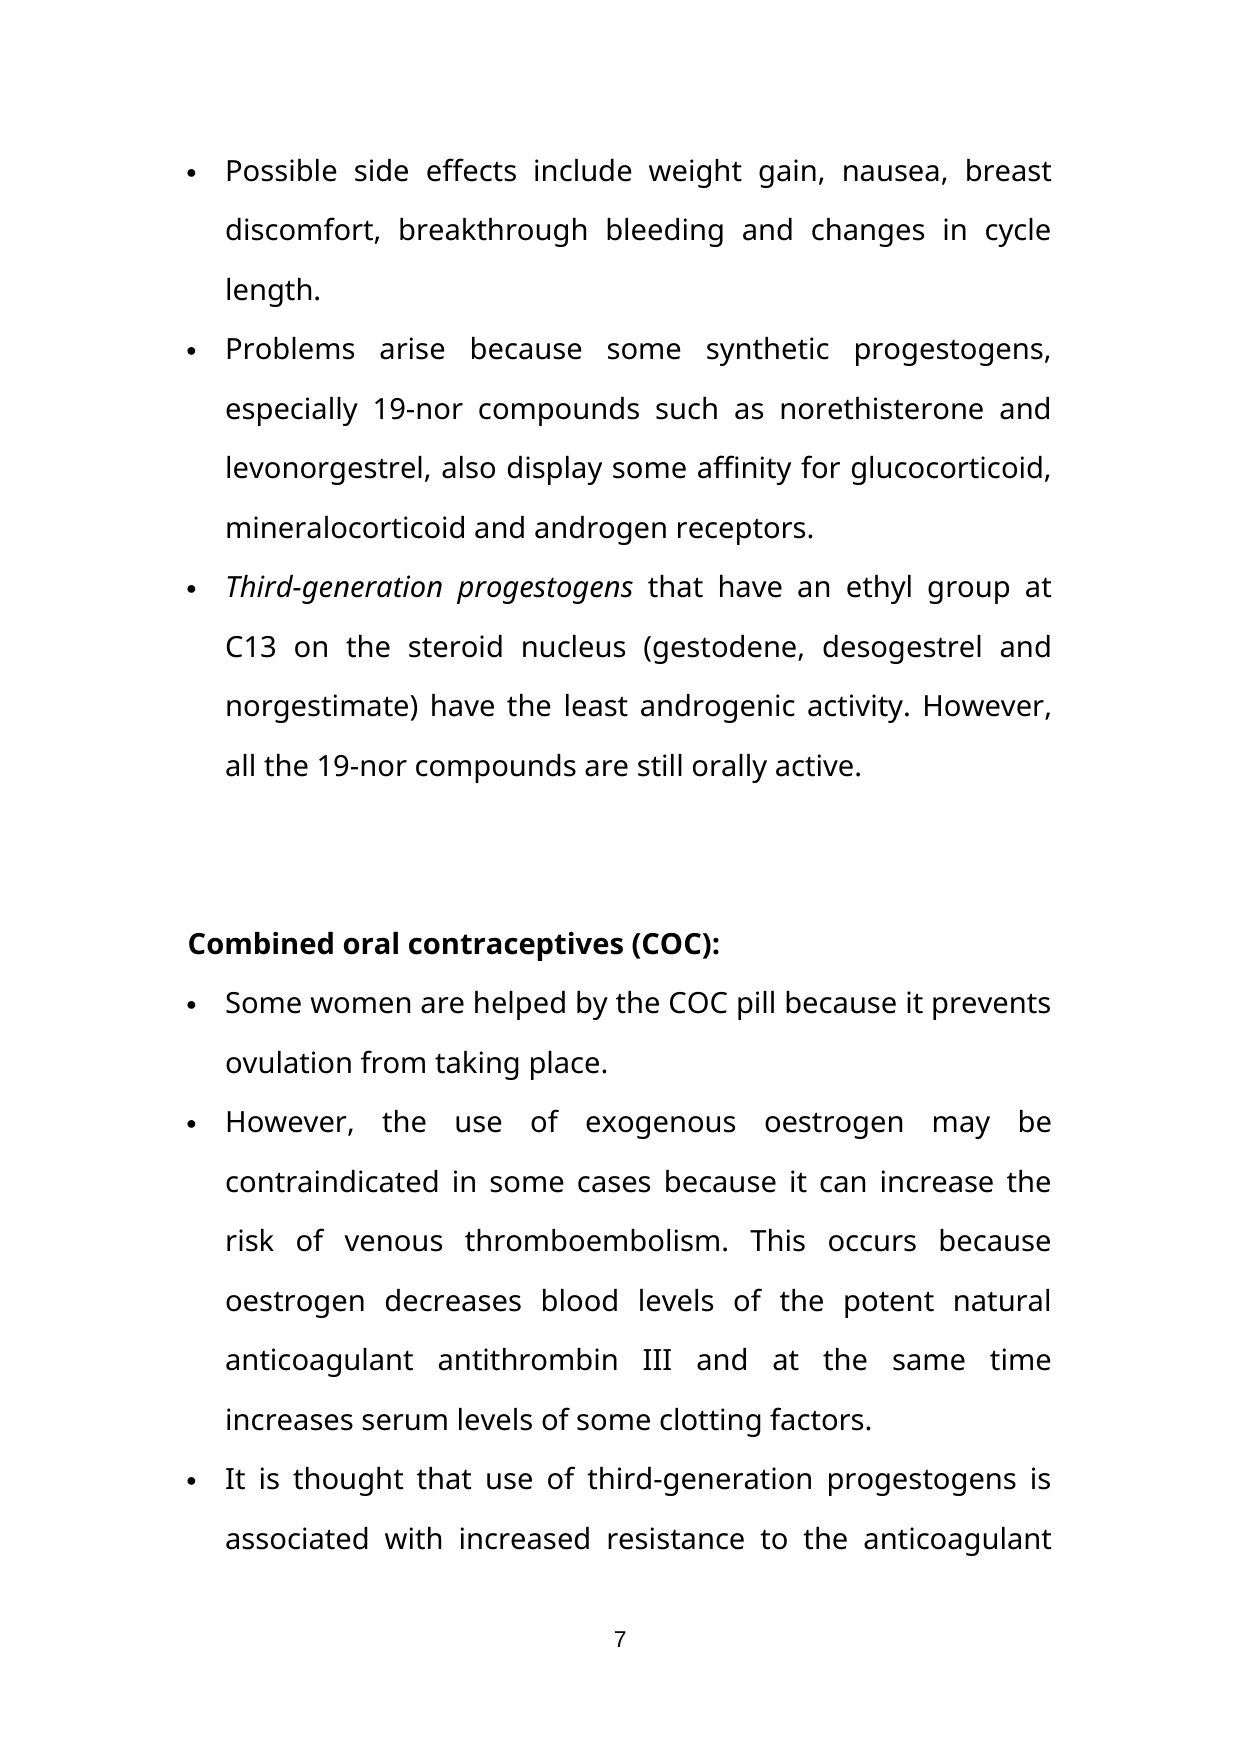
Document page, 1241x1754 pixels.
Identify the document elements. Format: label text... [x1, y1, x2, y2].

list Possible side effects include weight gain, nausea, breast discomfort, breakthrough bleeding and changes in cycle length. [187, 150, 1053, 309]
text Combined oral contraceptives (COC): [187, 923, 1053, 963]
list Third-generation progestogens that have an ethyl group at C13 on the steroid nucleus (gestodene, desogestrel and norgestimate) have the least androgenic activity. However, all the 19-nor compounds are still orally active. [187, 566, 1053, 784]
list However, the use of exogenous oestrogen may be contraindicated in some cases because it can increase the risk of venous thromboembolism. This occurs because oestrogen decreases blood levels of the potent natural anticoagulant antithrombin III and at the same time increases serum levels of some clotting factors. [187, 1102, 1053, 1439]
list Problems arise because some synthetic progestogens, especially 19-nor compounds such as norethisterone and levonorgestrel, also display some affinity for glucocorticoid, mineralocorticoid and androgen receptors. [187, 328, 1053, 547]
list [187, 1458, 1053, 1558]
list Some women are helped by the COC pill because it prevents ovulation from taking place. [187, 983, 1053, 1082]
